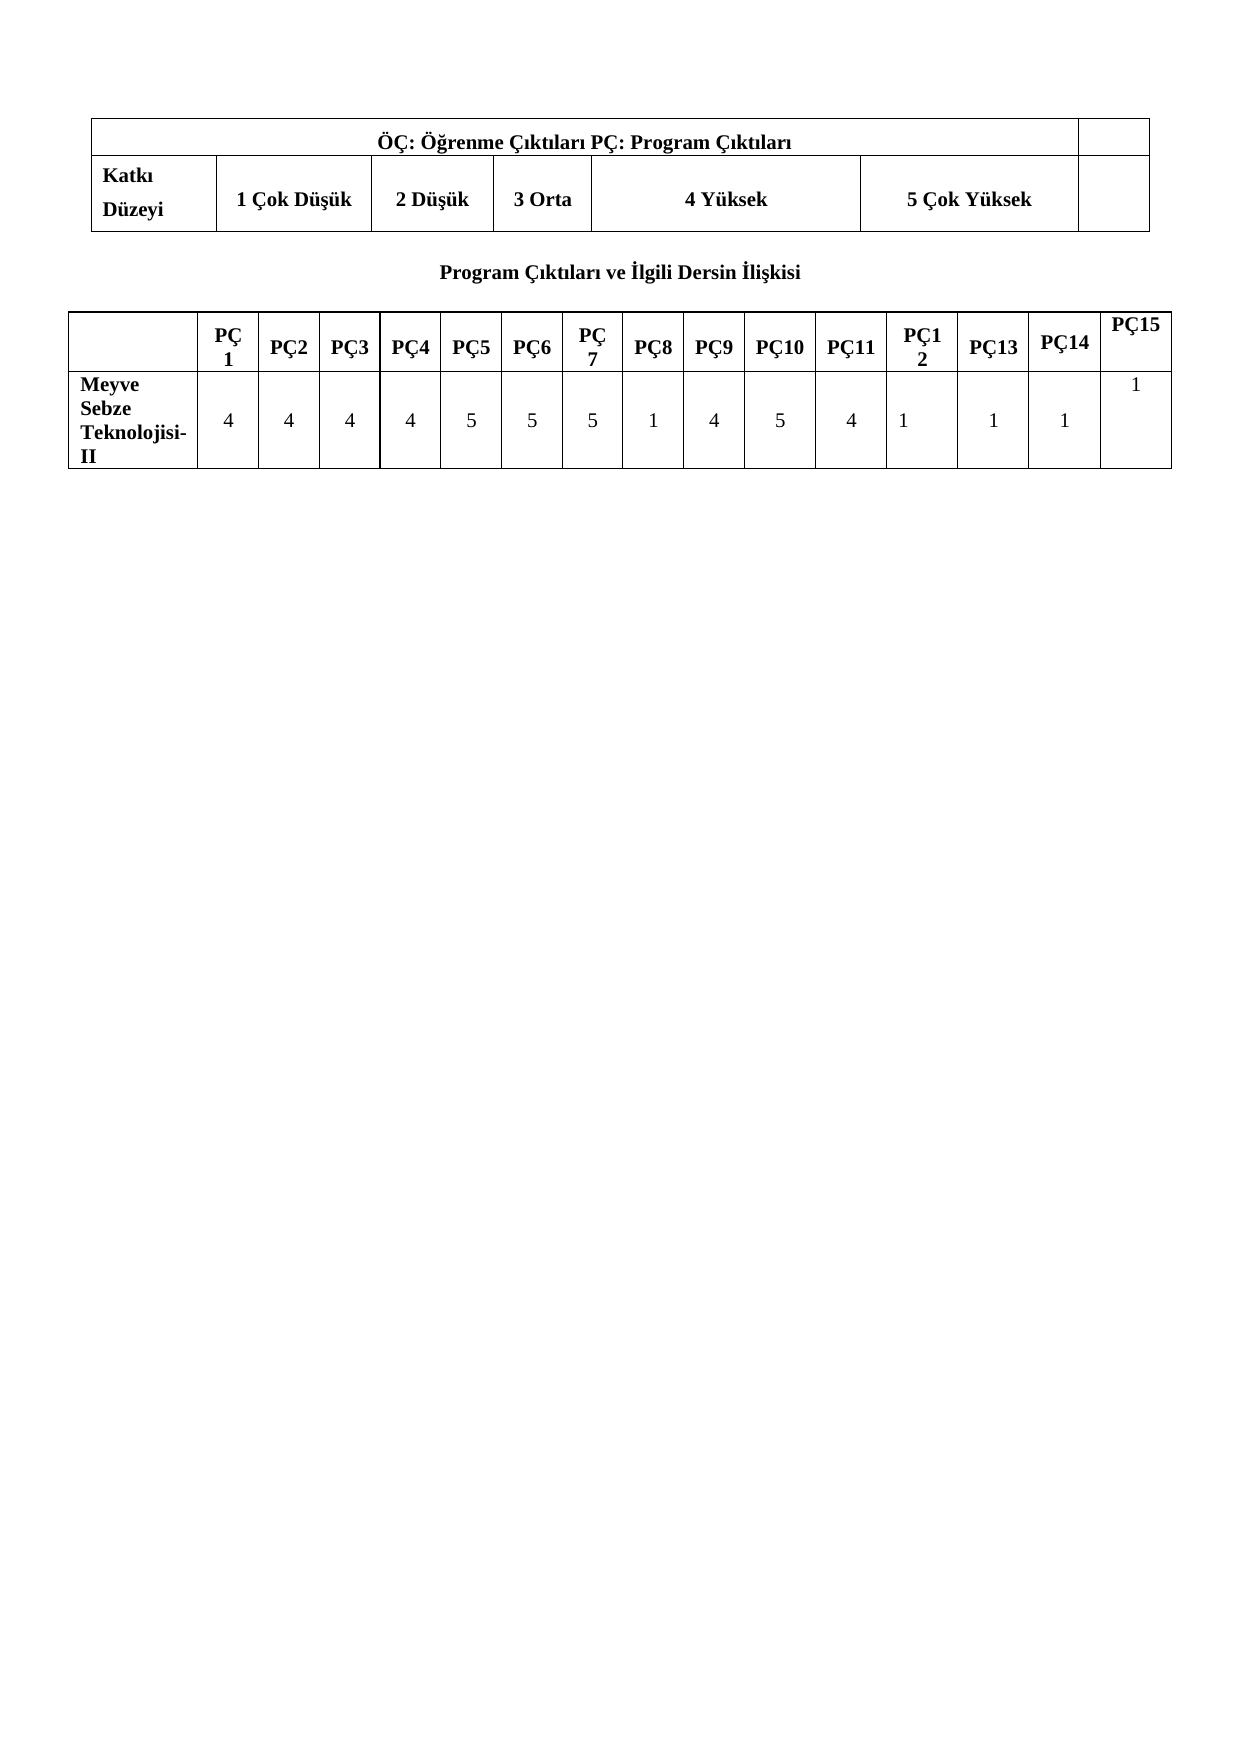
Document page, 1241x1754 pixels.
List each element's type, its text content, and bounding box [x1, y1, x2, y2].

table_cell 4 [198, 372, 258, 468]
table_cell 1 [1101, 372, 1171, 468]
table_header PÇ7 [563, 313, 622, 371]
table_header PÇ11 [816, 313, 886, 371]
table_cell 1 [1029, 372, 1100, 468]
table_cell 1 Çok Düşük [217, 156, 371, 231]
table_cell 5 Çok Yüksek [861, 156, 1078, 231]
table_header PÇ6 [502, 313, 562, 371]
table_cell 3 Orta [494, 156, 591, 231]
table_cell 4 [684, 372, 744, 468]
table_header PÇ1 [198, 313, 258, 371]
table_header PÇ12 [887, 313, 957, 371]
table_header PÇ10 [745, 313, 815, 371]
table_cell Katkı Düzeyi [92, 156, 216, 231]
table_header PÇ13 [958, 313, 1028, 371]
table_cell 4 [259, 372, 319, 468]
table_cell [1079, 119, 1149, 155]
table_header PÇ3 [320, 313, 379, 371]
table_header PÇ4 [381, 313, 440, 371]
table_cell 5 [502, 372, 562, 468]
table_cell ÖÇ: Öğrenme Çıktıları PÇ: Program Çıktıları [92, 119, 1078, 155]
table_header PÇ8 [623, 313, 683, 371]
table_cell [1079, 156, 1149, 231]
table_cell 1 [887, 372, 957, 468]
table_header [69, 313, 197, 371]
table_cell 2 Düşük [372, 156, 493, 231]
table_cell 1 [958, 372, 1028, 468]
table_cell 5 [441, 372, 501, 468]
table_header PÇ14 [1029, 313, 1100, 371]
table_cell 5 [745, 372, 815, 468]
text Program Çıktıları ve İlgili Dersin İlişkisi [148, 260, 1092, 284]
table_cell 4 [381, 372, 440, 468]
table_cell 4 [816, 372, 886, 468]
table_header PÇ2 [259, 313, 319, 371]
table_cell 1 [623, 372, 683, 468]
table_header PÇ15 [1101, 313, 1171, 371]
table_cell 4 Yüksek [592, 156, 860, 231]
table_header PÇ9 [684, 313, 744, 371]
table_cell 4 [320, 372, 379, 468]
table_header PÇ5 [441, 313, 501, 371]
table_cell 5 [563, 372, 622, 468]
table_cell Meyve Sebze Teknolojisi-II [69, 372, 197, 468]
